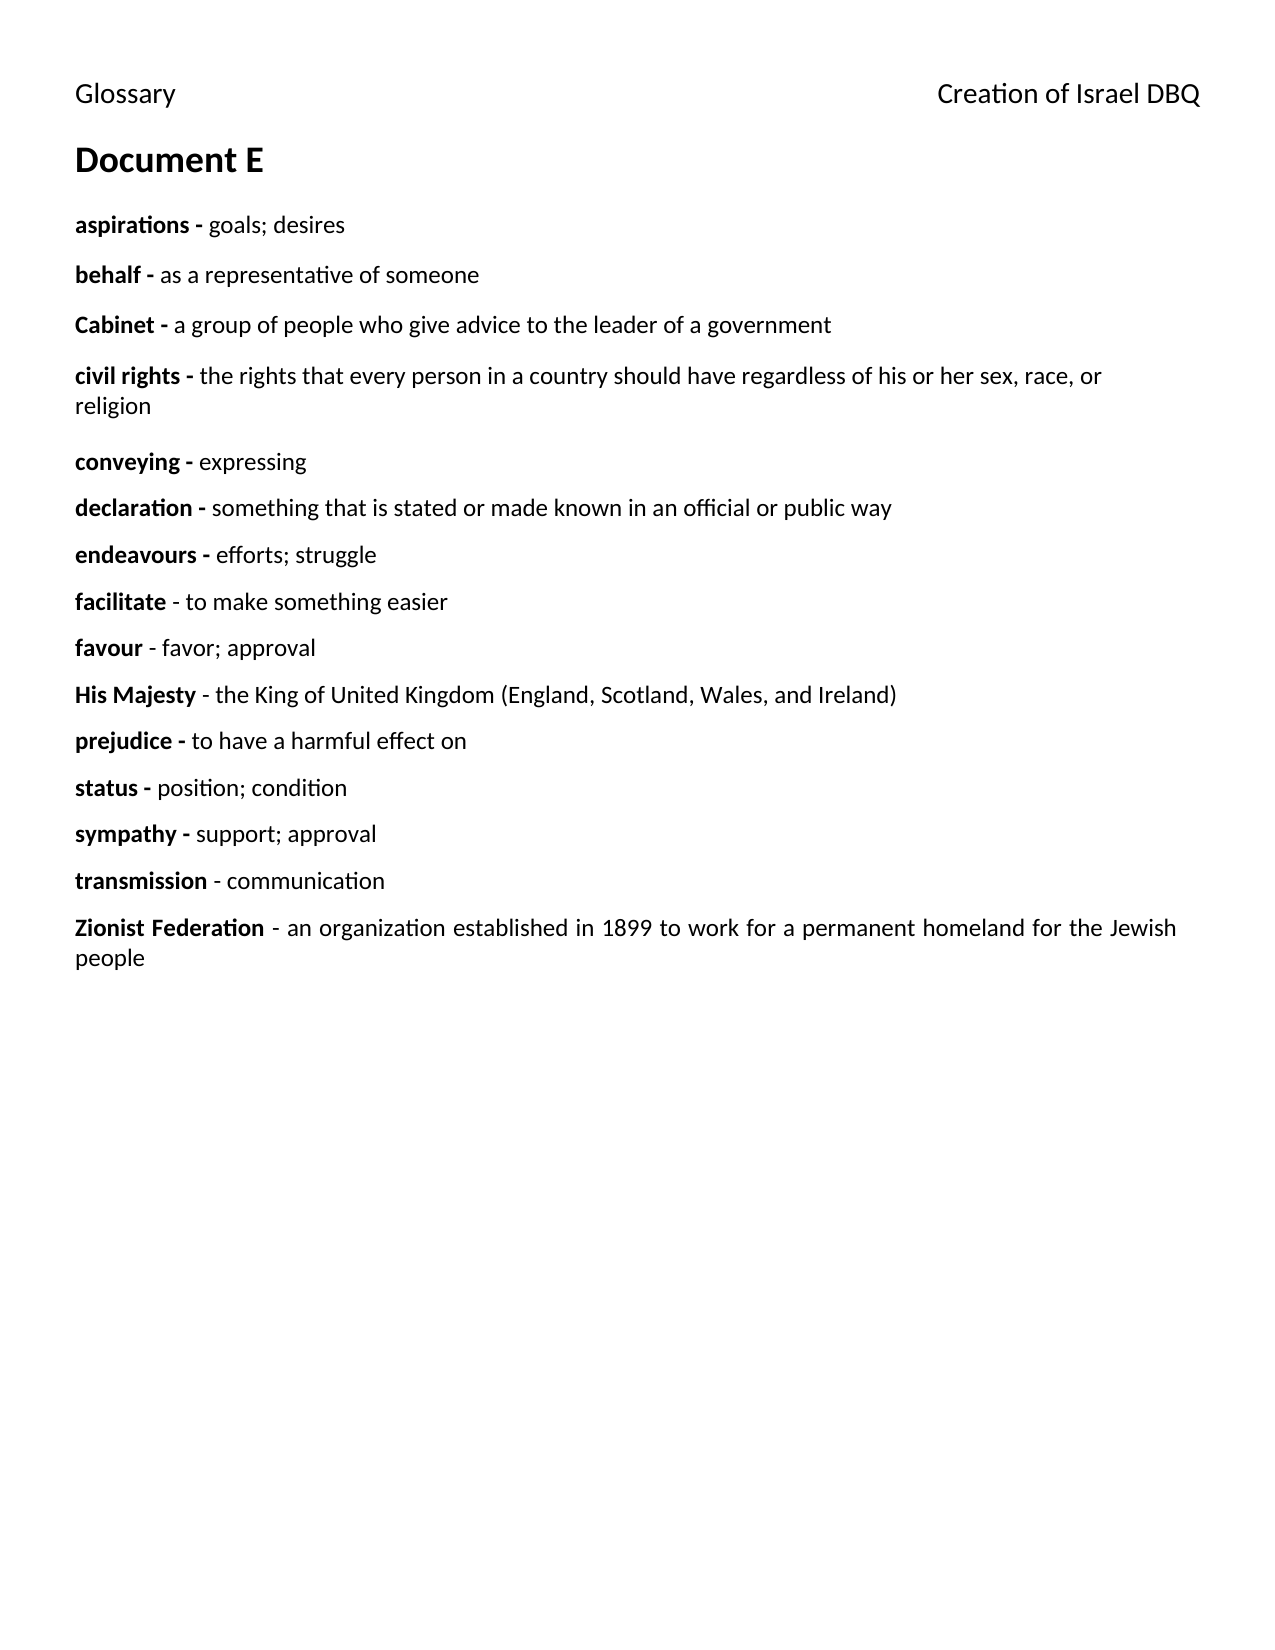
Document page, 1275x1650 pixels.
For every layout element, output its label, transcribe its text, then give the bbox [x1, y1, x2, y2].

table_cell Zionist Federation - an organization established in 1899 to work for a permanent homeland for the Jewish people [64, 912, 1190, 973]
table_cell transmission - communication [64, 865, 1190, 912]
table_cell facilitate - to make something easier [64, 586, 1190, 632]
table_cell civil rights - the rights that every person in a country should have regardless of his or her sex, race, or religion [64, 360, 1190, 446]
table_cell endeavours - efforts; struggle [64, 539, 1190, 586]
table_cell declaration - something that is stated or made known in an official or public way [64, 493, 1190, 539]
text Document E [75, 136, 1200, 181]
table_cell His Majesty - the King of United Kingdom (England, Scotland, Wales, and Ireland) [64, 679, 1190, 725]
table_cell Cabinet - a group of people who give advice to the leader of a government [64, 310, 1190, 360]
table_cell conveying - expressing [64, 446, 1190, 493]
table_cell favour - favor; approval [64, 632, 1190, 679]
table_cell behalf - as a representative of someone [64, 259, 1190, 309]
table_header aspirations - goals; desires [64, 209, 1190, 259]
table_cell sympathy - support; approval [64, 819, 1190, 865]
table_cell status - position; condition [64, 772, 1190, 818]
table_cell prejudice - to have a harmful effect on [64, 725, 1190, 772]
